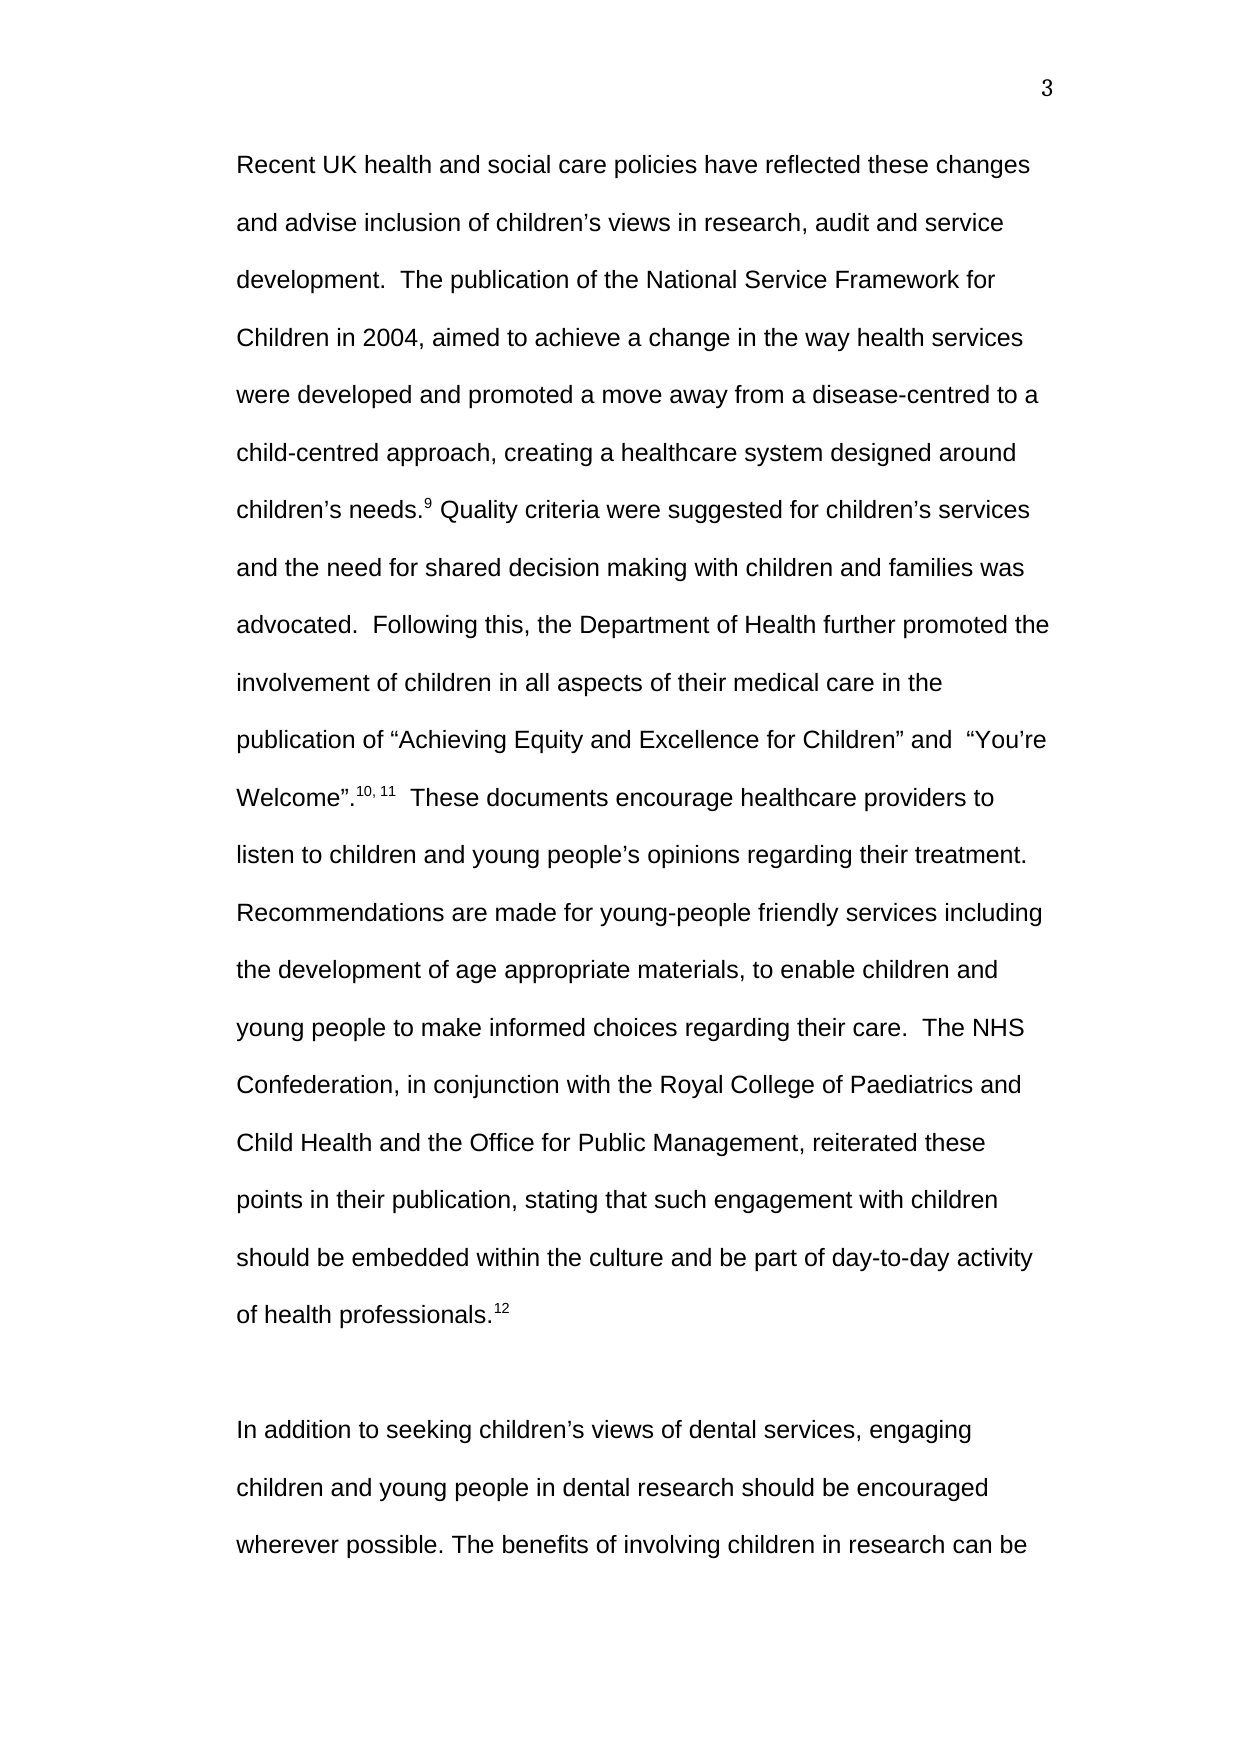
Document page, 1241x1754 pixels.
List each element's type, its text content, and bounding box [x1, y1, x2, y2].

text Recent UK health and social care policies have reflected these changes and advise inclusion of children’s views in research, audit and service development. The publication of the National Service Framework for Children in 2004, aimed to achieve a change in the way health services were developed and promoted a move away from a disease-centred to a child-centred approach, creating a healthcare system designed around children’s needs.9 Quality criteria were suggested for children’s services and the need for shared decision making with children and families was advocated. Following this, the Department of Health further promoted the involvement of children in all aspects of their medical care in the publication of “Achieving Equity and Excellence for Children” and “You’re Welcome”.10, 11 These documents encourage healthcare providers to listen to children and young people’s opinions regarding their treatment. Recommendations are made for young-people friendly services including the development of age appropriate materials, to enable children and young people to make informed choices regarding their care. The NHS Confederation, in conjunction with the Royal College of Paediatrics and Child Health and the Office for Public Management, reiterated these points in their publication, stating that such engagement with children should be embedded within the culture and be part of day-to-day activity of health professionals.12 [236, 150, 1053, 1329]
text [236, 1415, 1053, 1559]
